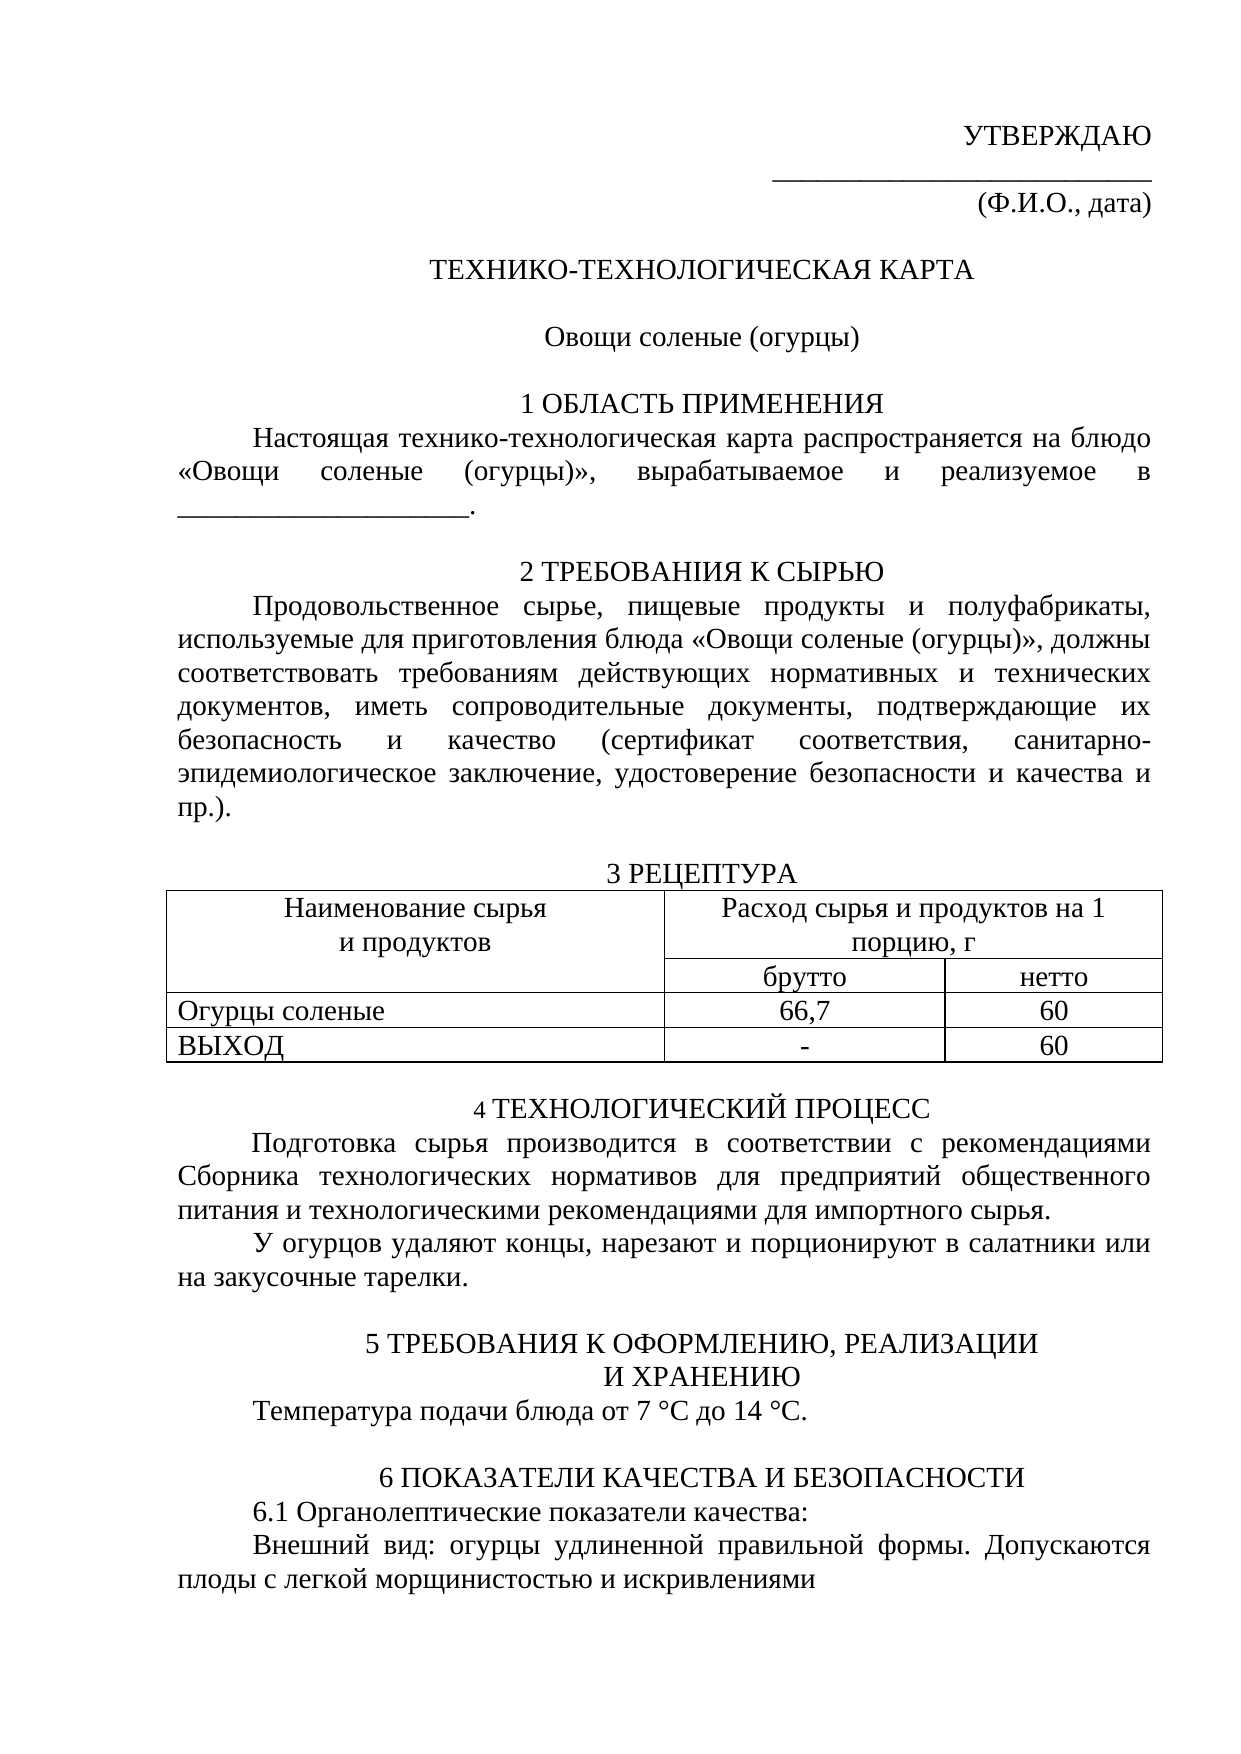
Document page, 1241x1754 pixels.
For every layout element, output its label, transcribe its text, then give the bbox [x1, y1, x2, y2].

text __________________________ [177, 152, 1152, 185]
text 5 ТРЕБОВАНИЯ К ОФОРМЛЕНИЮ, РЕАЛИЗАЦИИ [177, 1326, 1152, 1359]
text Настоящая технико-технологическая карта распространяется на блюдо «Овощи соленые (огурцы)», вырабатываемое и реализуемое в ____________________. [177, 420, 1152, 521]
text 6 ПОКАЗАТЕЛИ КАЧЕСТВА И БЕЗОПАСНОСТИ [177, 1460, 1152, 1494]
table_header Расход сырья и продуктов на 1 порцию, г [665, 891, 1162, 958]
text 4 ТЕХНОЛОГИЧЕСКИЙ ПРОЦЕСС [177, 1091, 1152, 1125]
text 3 РЕЦЕПТУРА [177, 856, 1152, 889]
table_cell брутто [665, 959, 944, 992]
text (Ф.И.О., дата) [177, 185, 1152, 219]
table_cell - [665, 1028, 944, 1061]
text 2 ТРЕБОВАНIИЯ К СЫРЬЮ [177, 554, 1152, 588]
text ТЕХНИКО-ТЕХНОЛОГИЧЕСКАЯ КАРТА [177, 252, 1152, 286]
table_cell нетто [946, 959, 1162, 992]
text Подготовка сырья производится в соответствии с рекомендациями Сборника технологических нормативов для предприятий общественного питания и технологическими рекомендациями для импортного сырья. [177, 1125, 1152, 1225]
table_header Наименование сырья и продуктов [167, 891, 664, 992]
text И ХРАНЕНИЮ [177, 1359, 1152, 1393]
table_cell 60 [946, 1028, 1162, 1061]
text УТВЕРЖДАЮ [177, 118, 1152, 152]
text Продовольственное сырье, пищевые продукты и полуфабрикаты, используемые для приготовления блюда «Овощи соленые (огурцы)», должны соответствовать требованиям действующих нормативных и технических документов, иметь сопроводительные документы, подтверждающие их безопасность и качество (сертификат соответствия, санитарно-эпидемиологическое заключение, удостоверение безопасности и качества и пр.). [177, 588, 1152, 822]
text Внешний вид: огурцы удлиненной правильной формы. Допускаются плоды с легкой морщинистостью и искривлениями [177, 1527, 1152, 1594]
table_cell 60 [946, 993, 1162, 1027]
table_cell Огурцы соленые [167, 993, 664, 1027]
table_cell 66,7 [665, 993, 944, 1027]
text Температура подачи блюда от 7 °С до 14 °С. [177, 1393, 1152, 1427]
text 1 ОБЛАСТЬ ПРИМЕНЕНИЯ [177, 386, 1152, 420]
text У огурцов удаляют концы, нарезают и порционируют в салатники или на закусочные тарелки. [177, 1225, 1152, 1292]
table_cell ВЫХОД [167, 1028, 664, 1061]
text Овощи соленые (огурцы) [177, 319, 1152, 353]
text 6.1 Органолептические показатели качества: [177, 1494, 1152, 1527]
